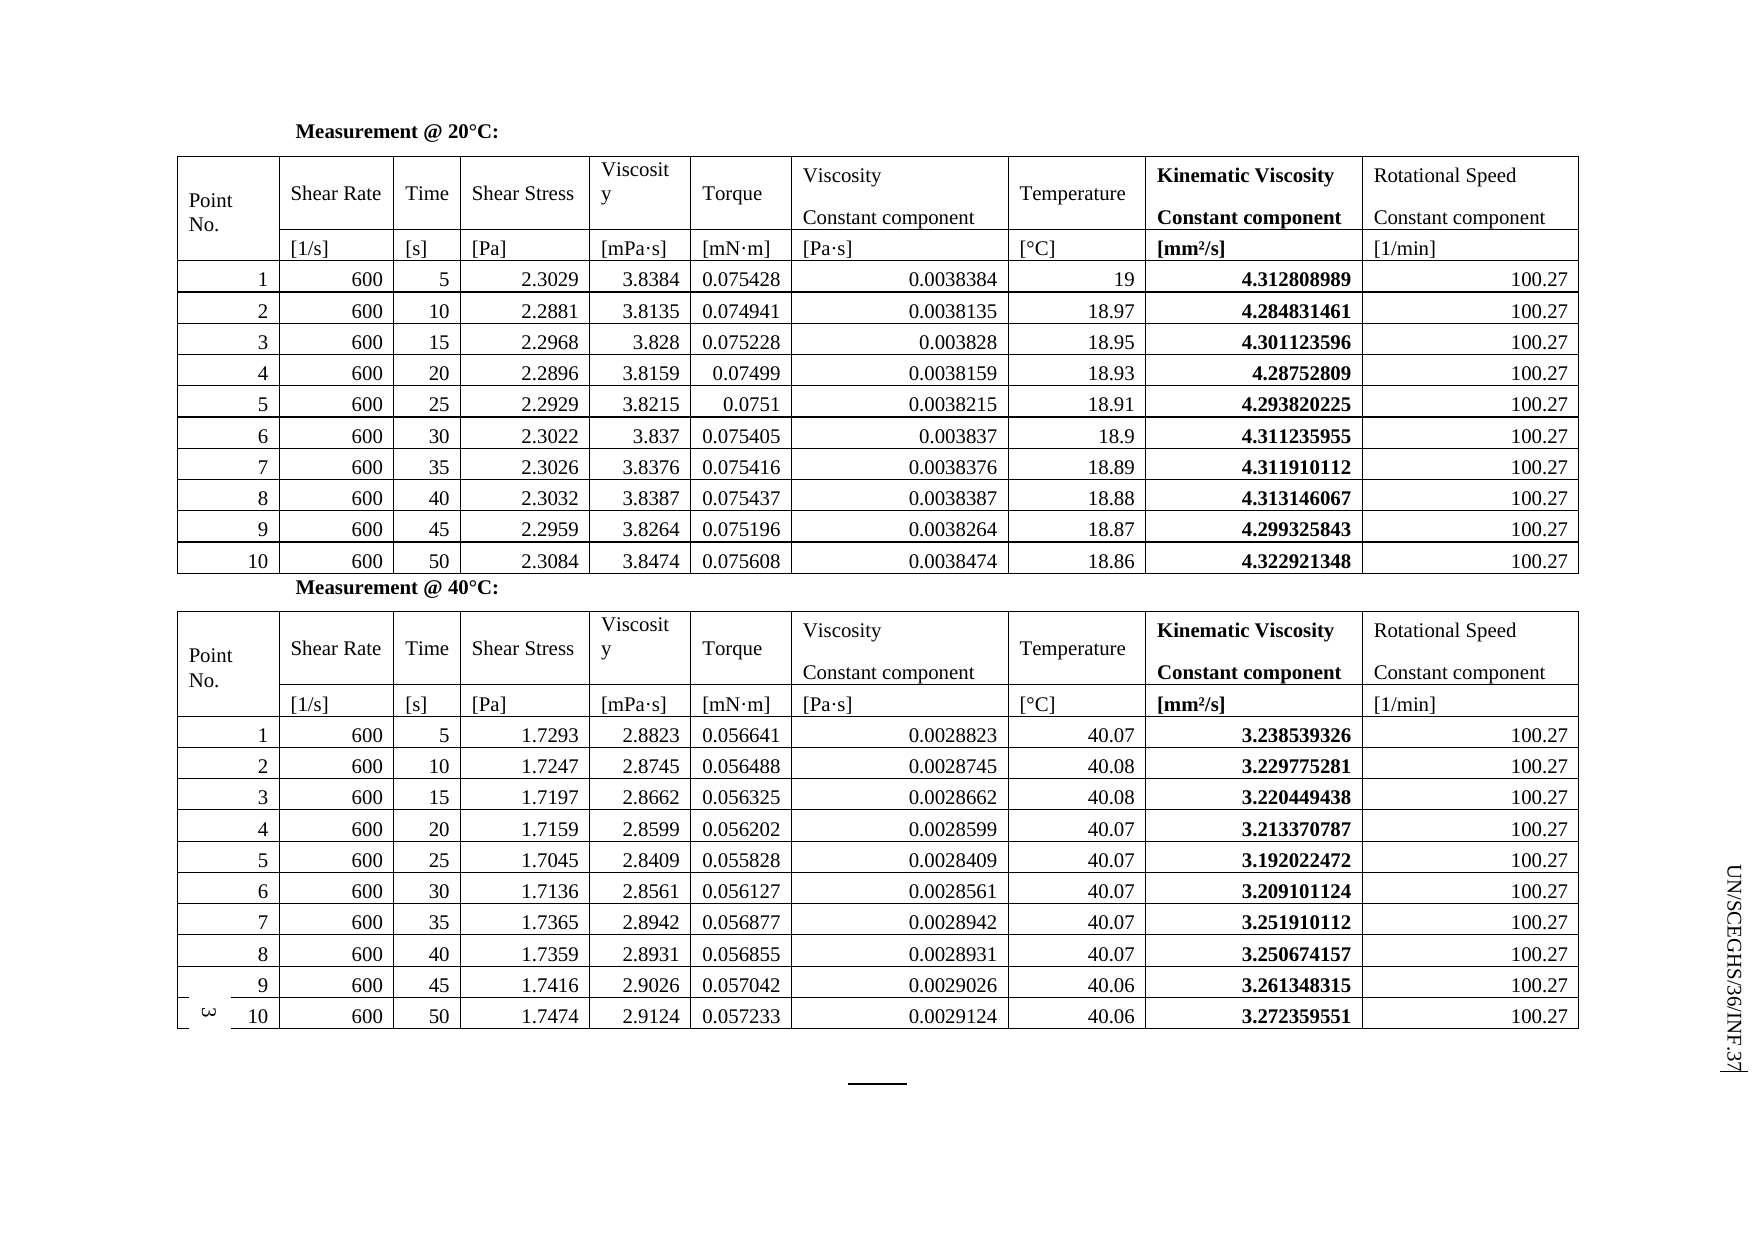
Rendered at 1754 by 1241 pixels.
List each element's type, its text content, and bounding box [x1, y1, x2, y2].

table_cell 0.056202 [691, 810, 791, 841]
table_cell 10 [231, 998, 279, 1028]
table_cell 4.28752809 [1146, 355, 1362, 385]
table_cell 0.0028942 [792, 904, 1008, 934]
table_cell 2.9026 [590, 967, 690, 997]
table_cell 0.0038376 [792, 449, 1008, 479]
table_cell 0.0028561 [792, 873, 1008, 903]
table_cell 100.27 [1363, 935, 1578, 966]
table_cell 30 [394, 418, 460, 448]
table_cell 100.27 [1363, 967, 1578, 997]
table_cell 100.27 [1363, 873, 1578, 903]
table_cell 100.27 [1363, 480, 1578, 510]
table_cell 2.2929 [461, 386, 589, 416]
table_cell [s] [394, 230, 460, 260]
table_cell 3.272359551 [1146, 998, 1362, 1028]
table_cell 0.0028409 [792, 842, 1008, 872]
table_cell Constant component [792, 187, 1008, 229]
table_cell Constant component [792, 643, 1008, 684]
table_cell 0.056325 [691, 779, 791, 809]
table_cell 100.27 [1363, 998, 1578, 1028]
table_cell [Pa] [461, 685, 589, 716]
table_cell 0.056127 [691, 873, 791, 903]
table_cell Constant component [1146, 187, 1362, 229]
table_cell 50 [394, 543, 460, 573]
table_header Kinematic Viscosity [1146, 612, 1362, 642]
table_cell 0.075437 [691, 480, 791, 510]
table_cell 6 [178, 418, 279, 448]
table_cell 600 [280, 967, 393, 997]
table_cell 600 [280, 293, 393, 323]
table_cell [Pa·s] [792, 230, 1008, 260]
table_cell 8 [178, 480, 279, 510]
table_cell [Pa·s] [792, 685, 1008, 716]
table_cell [1/min] [1363, 230, 1578, 260]
table_cell 2.2896 [461, 355, 589, 385]
table_cell 100.27 [1363, 748, 1578, 778]
table_cell 0.055828 [691, 842, 791, 872]
table_cell 1 [178, 261, 279, 291]
table_header Rotational Speed [1363, 612, 1578, 642]
table_header Torque [691, 157, 791, 229]
table_cell 2.8561 [590, 873, 690, 903]
table_cell 2.8745 [590, 748, 690, 778]
table_cell [mm²/s] [1146, 230, 1362, 260]
table_cell 18.9 [1009, 418, 1145, 448]
table_cell 3.229775281 [1146, 748, 1362, 778]
table_cell 40 [394, 480, 460, 510]
table_cell 20 [394, 355, 460, 385]
table_cell 4.312808989 [1146, 261, 1362, 291]
table_cell 600 [280, 904, 393, 934]
table_cell 600 [280, 935, 393, 966]
table_cell 3.8387 [590, 480, 690, 510]
table_header Point No. [178, 612, 279, 716]
table_cell 18.93 [1009, 355, 1145, 385]
table_cell 40.06 [1009, 967, 1145, 997]
table_cell 600 [280, 511, 393, 541]
table_cell 15 [394, 324, 460, 354]
table_cell 2 [178, 748, 279, 778]
table_cell 0.075228 [691, 324, 791, 354]
table_header Viscosity [792, 157, 1008, 187]
table_cell 0.0038159 [792, 355, 1008, 385]
table_cell 10 [178, 543, 279, 573]
table_cell 1.7416 [461, 967, 589, 997]
table_header Temperature [1009, 612, 1145, 684]
table_cell 0.075416 [691, 449, 791, 479]
table_cell [1/s] [280, 685, 393, 716]
table_cell 2.2881 [461, 293, 589, 323]
table_cell 100.27 [1363, 779, 1578, 809]
table_cell 0.057233 [691, 998, 791, 1028]
table_cell 3.261348315 [1146, 967, 1362, 997]
table_cell [mPa·s] [590, 685, 690, 716]
table_cell 18.97 [1009, 293, 1145, 323]
table_cell 0.075428 [691, 261, 791, 291]
table_cell 0.056855 [691, 935, 791, 966]
table_cell 0.07499 [691, 355, 791, 385]
table_cell [s] [394, 685, 460, 716]
table_cell 0.0029124 [792, 998, 1008, 1028]
table_cell 40.08 [1009, 748, 1145, 778]
table_cell 600 [280, 873, 393, 903]
table_cell 45 [394, 511, 460, 541]
table_cell 40 [394, 935, 460, 966]
table_cell 600 [280, 324, 393, 354]
table_cell 1.7474 [461, 998, 589, 1028]
table_cell [mPa·s] [590, 230, 690, 260]
table_cell 600 [280, 355, 393, 385]
table_cell 15 [394, 779, 460, 809]
table_cell 1.7359 [461, 935, 589, 966]
table_cell 4.293820225 [1146, 386, 1362, 416]
table_cell 600 [280, 386, 393, 416]
table_cell Constant component [1146, 643, 1362, 684]
table_cell 1.7293 [461, 717, 589, 747]
table_cell 5 [394, 717, 460, 747]
table_cell 600 [280, 418, 393, 448]
table_cell 100.27 [1363, 717, 1578, 747]
table_cell 40.07 [1009, 873, 1145, 903]
table_cell 3.828 [590, 324, 690, 354]
table_cell 0.003828 [792, 324, 1008, 354]
table_cell 3.837 [590, 418, 690, 448]
table_cell 600 [280, 748, 393, 778]
table_cell 4.301123596 [1146, 324, 1362, 354]
table_cell 0.074941 [691, 293, 791, 323]
table_cell 0.0028931 [792, 935, 1008, 966]
table_cell 0.0028823 [792, 717, 1008, 747]
table_cell 3.251910112 [1146, 904, 1362, 934]
table_cell 35 [394, 449, 460, 479]
table_cell 9 [178, 967, 279, 997]
table_cell 3.8135 [590, 293, 690, 323]
table_cell 0.0038135 [792, 293, 1008, 323]
table_cell 3.8264 [590, 511, 690, 541]
table_cell 1 [178, 717, 279, 747]
table_cell 18.86 [1009, 543, 1145, 573]
table_cell 40.07 [1009, 935, 1145, 966]
table_cell 100.27 [1363, 511, 1578, 541]
table_cell 0.056877 [691, 904, 791, 934]
table_cell 0.0038384 [792, 261, 1008, 291]
table_cell 1.7136 [461, 873, 589, 903]
table_cell 7 [178, 449, 279, 479]
table_cell 18.89 [1009, 449, 1145, 479]
table_cell 5 [178, 842, 279, 872]
table_cell 2.8599 [590, 810, 690, 841]
table_cell 2.3022 [461, 418, 589, 448]
table_cell 600 [280, 810, 393, 841]
table_cell 5 [394, 261, 460, 291]
table_cell Constant component [1363, 187, 1578, 229]
table_cell 3.220449438 [1146, 779, 1362, 809]
table_cell 3.8376 [590, 449, 690, 479]
table_header Shear Rate [280, 612, 393, 684]
table_cell 0.0038215 [792, 386, 1008, 416]
table_cell 2.3026 [461, 449, 589, 479]
table_cell 0.0028745 [792, 748, 1008, 778]
table_cell 2.8662 [590, 779, 690, 809]
table_cell 1.7197 [461, 779, 589, 809]
table_cell 0.075196 [691, 511, 791, 541]
table_cell 0.0038474 [792, 543, 1008, 573]
text Measurement @ 40°C: [295, 574, 1459, 599]
table_cell 18.91 [1009, 386, 1145, 416]
table_cell 0.0751 [691, 386, 791, 416]
table_cell 4.322921348 [1146, 543, 1362, 573]
table_cell 4 [178, 355, 279, 385]
table_cell 10 [394, 293, 460, 323]
table_cell 4.313146067 [1146, 480, 1362, 510]
table_cell 19 [1009, 261, 1145, 291]
table_cell 3.238539326 [1146, 717, 1362, 747]
table_cell 0.0038264 [792, 511, 1008, 541]
table_cell 3.8384 [590, 261, 690, 291]
table_header Shear Stress [461, 612, 589, 684]
table_header Viscosity [590, 612, 690, 684]
table_cell 45 [394, 967, 460, 997]
table_cell 3.8215 [590, 386, 690, 416]
table_cell 600 [280, 449, 393, 479]
table_cell 10 [394, 748, 460, 778]
table_cell 0.056641 [691, 717, 791, 747]
table_cell 100.27 [1363, 355, 1578, 385]
table_cell 600 [280, 543, 393, 573]
table_cell 0.0029026 [792, 967, 1008, 997]
table_cell 600 [280, 717, 393, 747]
table_cell 0.0028599 [792, 810, 1008, 841]
table_cell [mN·m] [691, 230, 791, 260]
table_cell 3.8474 [590, 543, 690, 573]
table_cell 35 [394, 904, 460, 934]
table_cell 40.07 [1009, 810, 1145, 841]
table_cell 100.27 [1363, 386, 1578, 416]
table_cell 100.27 [1363, 418, 1578, 448]
table_cell 100.27 [1363, 810, 1578, 841]
table_cell [°C] [1009, 230, 1145, 260]
table_header Shear Stress [461, 157, 589, 229]
table_cell 40.08 [1009, 779, 1145, 809]
table_cell 100.27 [1363, 543, 1578, 573]
table_cell 40.07 [1009, 842, 1145, 872]
table_cell 600 [280, 480, 393, 510]
table_cell 1.7159 [461, 810, 589, 841]
table_cell 40.06 [1009, 998, 1145, 1028]
table_cell 1.7045 [461, 842, 589, 872]
table_header Viscosity [792, 612, 1008, 642]
table_cell 2.3032 [461, 480, 589, 510]
table_cell 2.3084 [461, 543, 589, 573]
table_cell 5 [178, 386, 279, 416]
table_cell 9 [178, 511, 279, 541]
table_cell 1.7365 [461, 904, 589, 934]
table_cell 3 [178, 779, 279, 809]
table_cell 3.213370787 [1146, 810, 1362, 841]
table_cell 2.3029 [461, 261, 589, 291]
table_header Time [394, 157, 460, 229]
table_cell 30 [394, 873, 460, 903]
table_cell 100.27 [1363, 904, 1578, 934]
table_cell 0.057042 [691, 967, 791, 997]
table_cell 40.07 [1009, 717, 1145, 747]
table_cell 100.27 [1363, 449, 1578, 479]
table_cell 4 [178, 810, 279, 841]
table_cell 40.07 [1009, 904, 1145, 934]
table_cell 2.8409 [590, 842, 690, 872]
table_cell [1/s] [280, 230, 393, 260]
table_cell 600 [280, 998, 393, 1028]
table_cell 6 [178, 873, 279, 903]
table_header Viscosity [590, 157, 690, 229]
table_header Rotational Speed [1363, 157, 1578, 187]
table_cell [mm²/s] [1146, 685, 1362, 716]
table_cell 100.27 [1363, 842, 1578, 872]
table_cell 100.27 [1363, 324, 1578, 354]
table_header Kinematic Viscosity [1146, 157, 1362, 187]
table_cell 1.7247 [461, 748, 589, 778]
table_cell 2 [178, 293, 279, 323]
table_header Torque [691, 612, 791, 684]
table_cell 3 [178, 324, 279, 354]
table_cell 3.8159 [590, 355, 690, 385]
table_cell [°C] [1009, 685, 1145, 716]
table_cell 4.299325843 [1146, 511, 1362, 541]
table_header Time [394, 612, 460, 684]
table_cell 600 [280, 842, 393, 872]
table_cell 100.27 [1363, 261, 1578, 291]
table_cell 20 [394, 810, 460, 841]
table_cell 100.27 [1363, 293, 1578, 323]
table_cell 600 [280, 261, 393, 291]
table_cell [mN·m] [691, 685, 791, 716]
table_cell 4.311910112 [1146, 449, 1362, 479]
table_header Temperature [1009, 157, 1145, 229]
table_cell 3.192022472 [1146, 842, 1362, 872]
table_cell 3.209101124 [1146, 873, 1362, 903]
table_cell 8 [178, 935, 279, 966]
table_cell 7 [178, 904, 279, 934]
table_cell 600 [280, 779, 393, 809]
table_cell [1/min] [1363, 685, 1578, 716]
table_cell 0.003837 [792, 418, 1008, 448]
table_cell 2.8931 [590, 935, 690, 966]
table_header Point No. [178, 157, 279, 260]
table_cell 25 [394, 386, 460, 416]
table_cell Constant component [1363, 643, 1578, 684]
table_cell 18.95 [1009, 324, 1145, 354]
table_cell 2.9124 [590, 998, 690, 1028]
table_cell 18.87 [1009, 511, 1145, 541]
table_cell 3.250674157 [1146, 935, 1362, 966]
table_cell 0.0028662 [792, 779, 1008, 809]
table_cell [Pa] [461, 230, 589, 260]
text Measurement @ 20°C: [295, 118, 1459, 143]
table_cell 4.311235955 [1146, 418, 1362, 448]
table_cell 0.0038387 [792, 480, 1008, 510]
table_header Shear Rate [280, 157, 393, 229]
table_cell 25 [394, 842, 460, 872]
table_cell 50 [394, 998, 460, 1028]
table_cell 0.075405 [691, 418, 791, 448]
table_cell 0.075608 [691, 543, 791, 573]
table_cell 0.056488 [691, 748, 791, 778]
table_cell 2.2968 [461, 324, 589, 354]
table_cell 18.88 [1009, 480, 1145, 510]
table_cell 2.2959 [461, 511, 589, 541]
table_cell 2.8942 [590, 904, 690, 934]
table_cell 4.284831461 [1146, 293, 1362, 323]
table_cell 2.8823 [590, 717, 690, 747]
